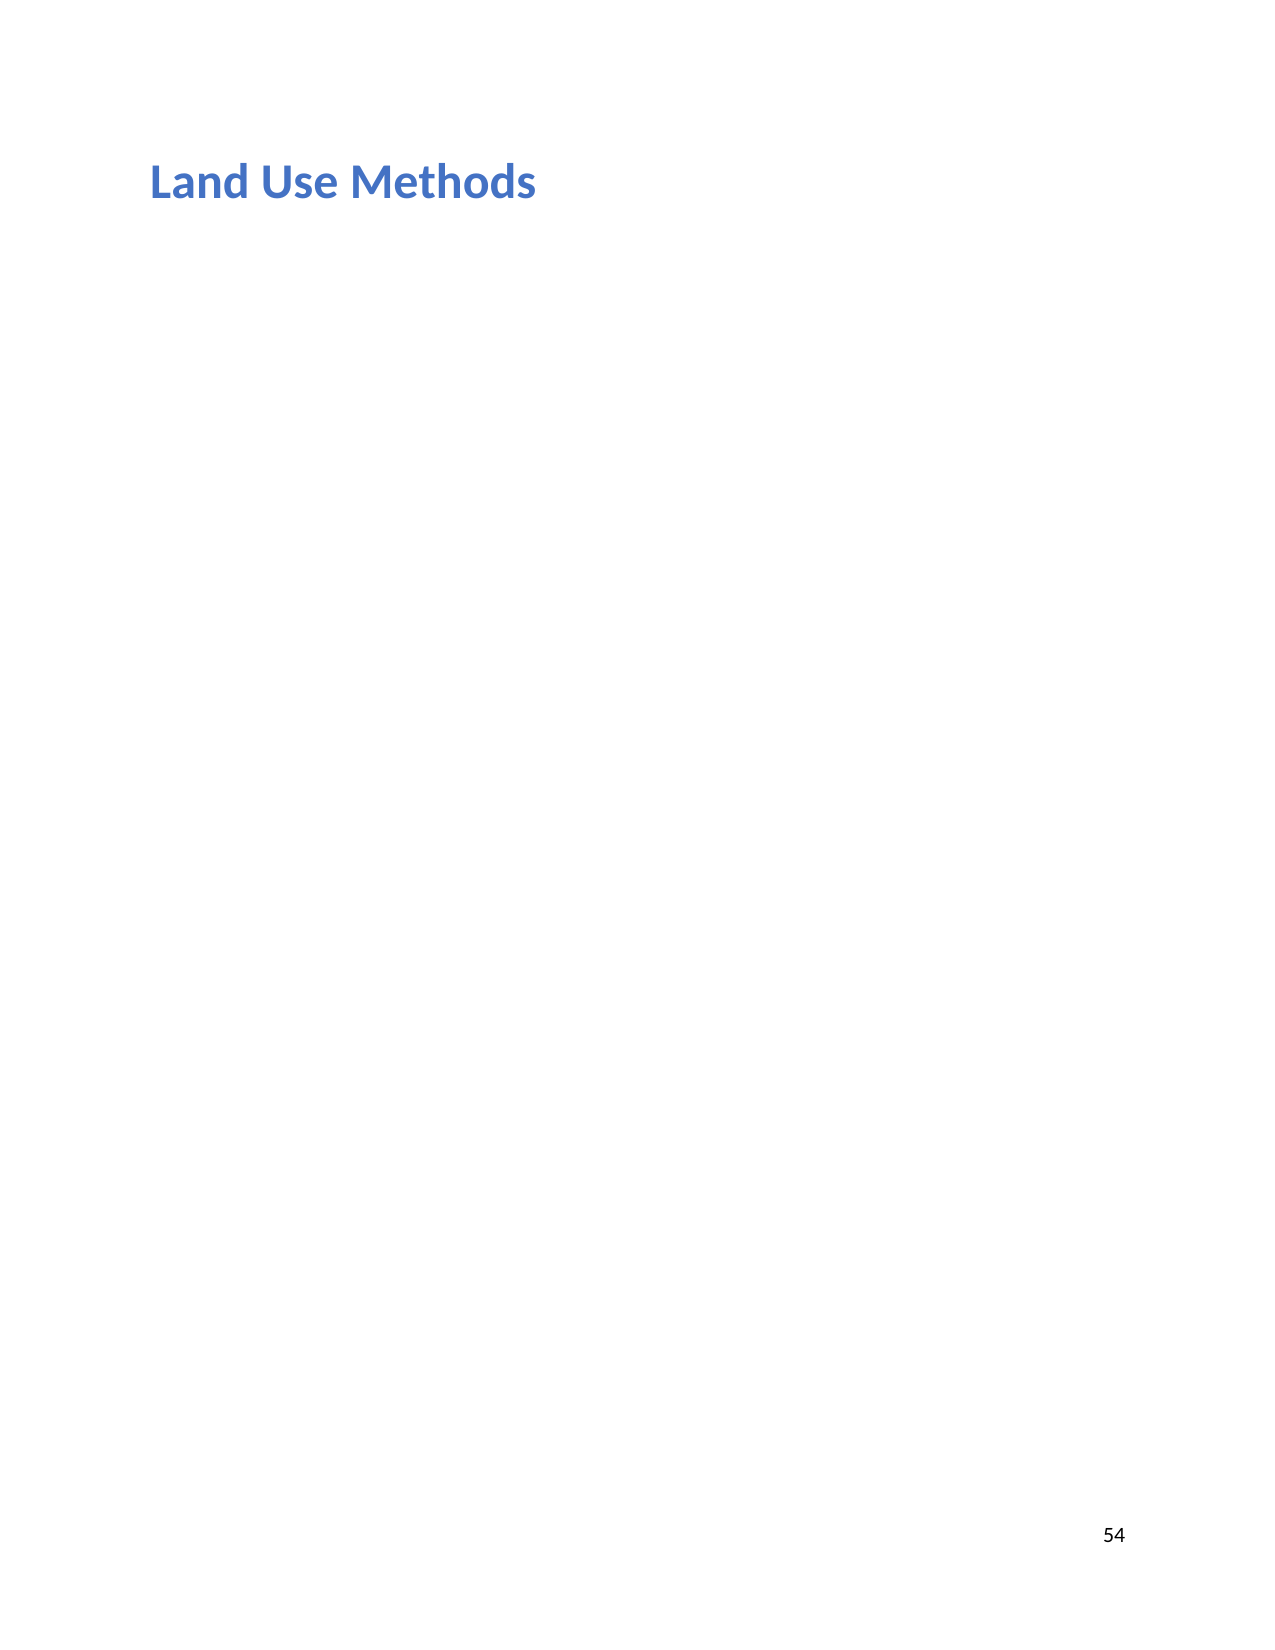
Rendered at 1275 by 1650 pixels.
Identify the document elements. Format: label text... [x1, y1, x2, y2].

subtitle Land Use Methods [150, 150, 1125, 211]
